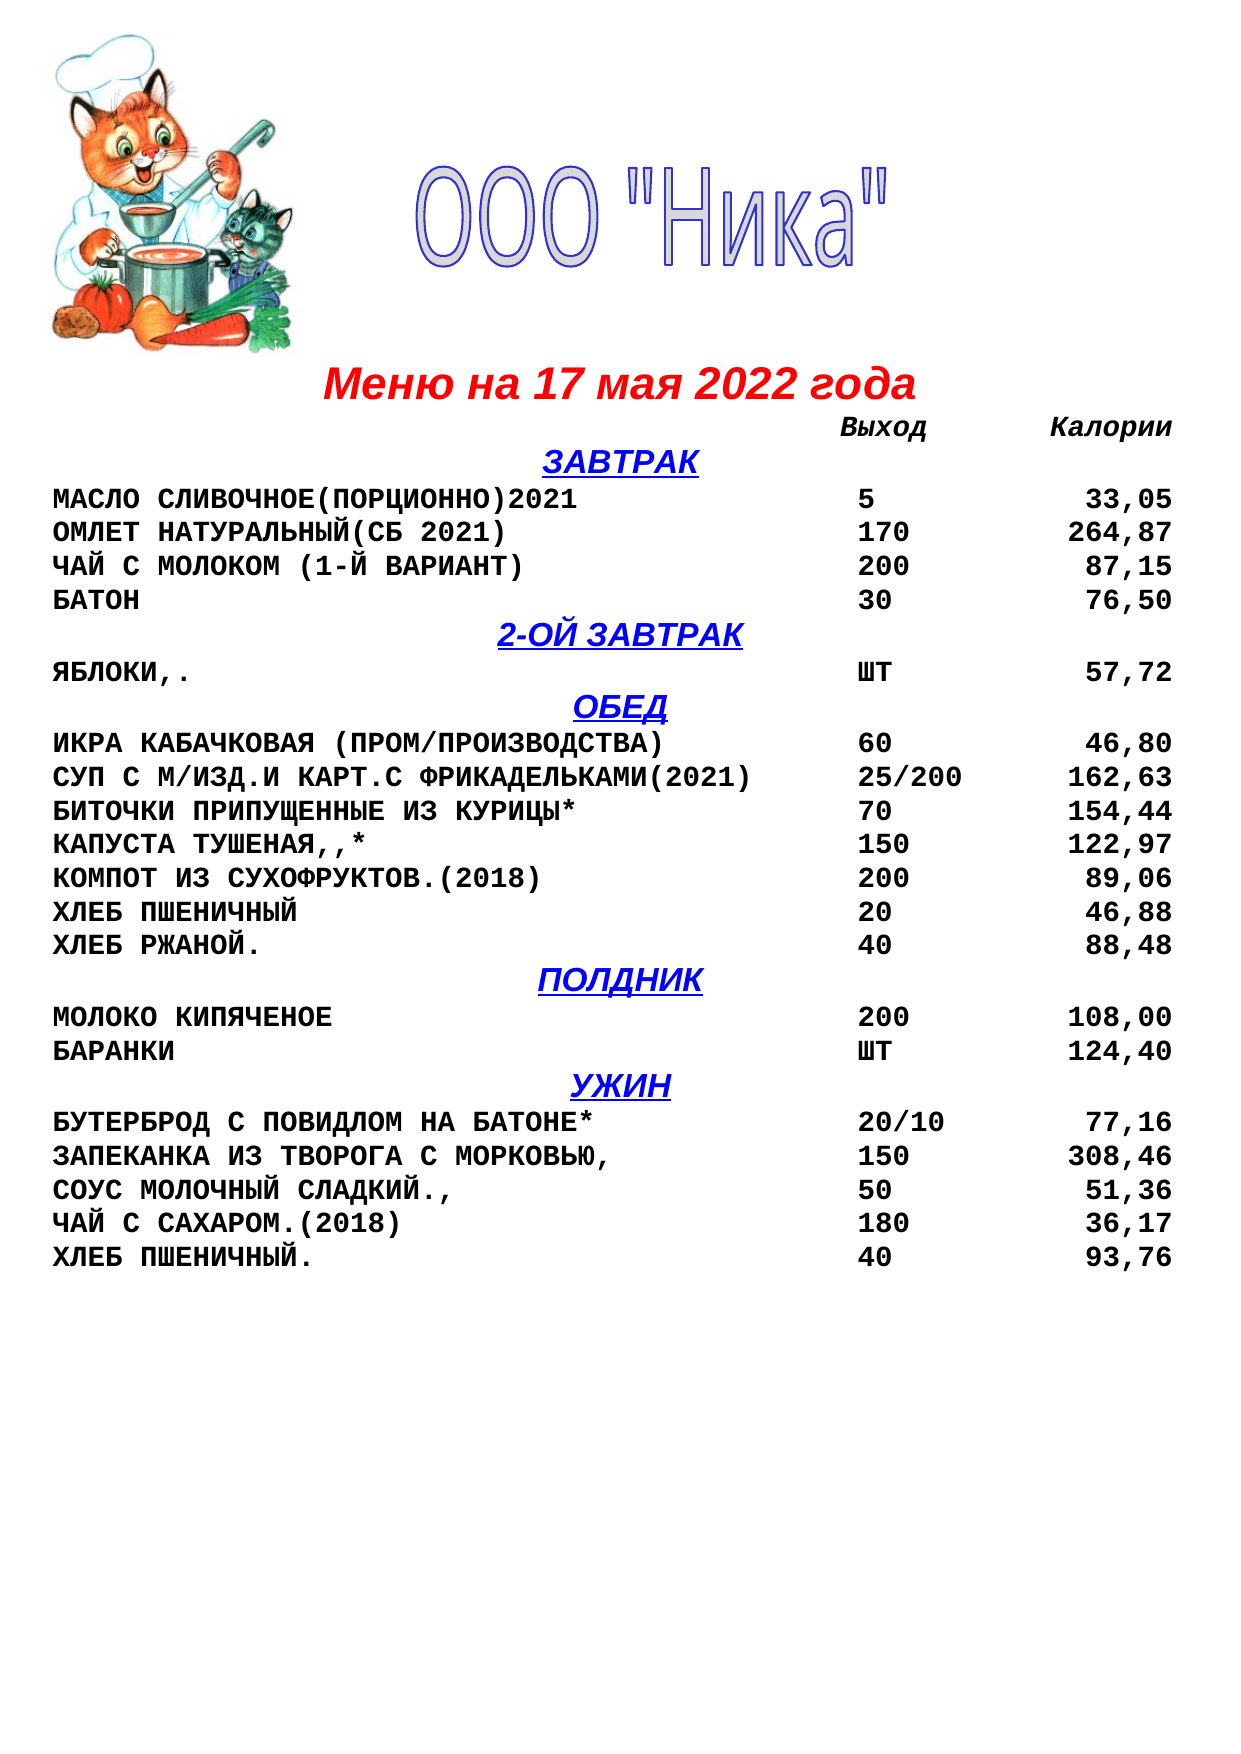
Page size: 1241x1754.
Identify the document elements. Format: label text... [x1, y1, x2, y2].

text ЧАЙ С САХАРОМ.(2018) 180 36,17 [0, 1211, 306, 1238]
text ПОЛДНИК [0, 966, 1240, 998]
text БУТЕРБРОД С ПОВИДЛОМ НА БАТОНЕ* 20/10 77,16 [0, 1110, 1240, 1137]
text ИКРА КАБАЧКОВАЯ (ПРОМ/ПРОИЗВОДСТВА) 60 46,80 [0, 731, 341, 758]
text КОМПОТ ИЗ СУХОФРУКТОВ.(2018) 200 89,06 [0, 865, 1240, 893]
text ЗАВТРАК [0, 448, 1240, 480]
text СУП С М/ИЗД.И КАРТ.С ФРИКАДЕЛЬКАМИ(2021) 25/200 162,63 [0, 764, 1240, 792]
text УЖИН [0, 1072, 1240, 1104]
text 2-ОЙ ЗАВТРАК [0, 621, 1240, 653]
text СОУС МОЛОЧНЫЙ СЛАДКИЙ., 50 51,36 [0, 1177, 1240, 1204]
text ЧАЙ С САХАРОМ.(2018) 180 36,17 [306, 1211, 394, 1238]
text МАСЛО СЛИВОЧНОЕ(ПОРЦИОННО)2021 5 33,05 [0, 486, 1240, 514]
text ЧАЙ С МОЛОКОМ (1-Й ВАРИАНТ) 200 87,15 [516, 554, 1240, 581]
text БАТОН 30 76,50 [0, 587, 1240, 615]
text ЧАЙ С САХАРОМ.(2018) 180 36,17 [394, 1211, 1240, 1238]
text ЗАПЕКАНКА ИЗ ТВОРОГА С МОРКОВЬЮ, 150 308,46 [0, 1143, 1240, 1171]
text ОМЛЕТ НАТУРАЛЬНЫЙ(СБ 2021) 170 264,87 [359, 520, 499, 547]
text ОМЛЕТ НАТУРАЛЬНЫЙ(СБ 2021) 170 264,87 [0, 520, 359, 547]
text ИКРА КАБАЧКОВАЯ (ПРОМ/ПРОИЗВОДСТВА) 60 46,80 [341, 731, 656, 758]
text ИКРА КАБАЧКОВАЯ (ПРОМ/ПРОИЗВОДСТВА) 60 46,80 [656, 731, 1240, 758]
text ХЛЕБ ПШЕНИЧНЫЙ 20 46,88 [0, 899, 1240, 926]
text БАРАНКИ ШТ 124,40 [0, 1038, 1240, 1066]
text БИТОЧКИ ПРИПУЩЕННЫЕ ИЗ КУРИЦЫ* 70 154,44 [0, 798, 1240, 826]
text ЧАЙ С МОЛОКОМ (1-Й ВАРИАНТ) 200 87,15 [0, 554, 306, 581]
text ХЛЕБ РЖАНОЙ. 40 88,48 [0, 933, 1240, 960]
text ОБЕД [0, 693, 1240, 724]
text КАПУСТА ТУШЕНАЯ,,* 150 122,97 [0, 832, 1240, 859]
text ЯБЛОКИ,. ШТ 57,72 [0, 659, 1240, 686]
text Выход Калории [0, 414, 1240, 442]
text ЧАЙ С МОЛОКОМ (1-Й ВАРИАНТ) 200 87,15 [306, 554, 516, 581]
text Меню на 17 мая 2022 года [0, 365, 1240, 408]
text МОЛОКО КИПЯЧЕНОЕ 200 108,00 [0, 1004, 1240, 1032]
text ХЛЕБ ПШЕНИЧНЫЙ. 40 93,76 [0, 1244, 1240, 1272]
text ОМЛЕТ НАТУРАЛЬНЫЙ(СБ 2021) 170 264,87 [499, 520, 1240, 547]
picture [12, 33, 334, 355]
